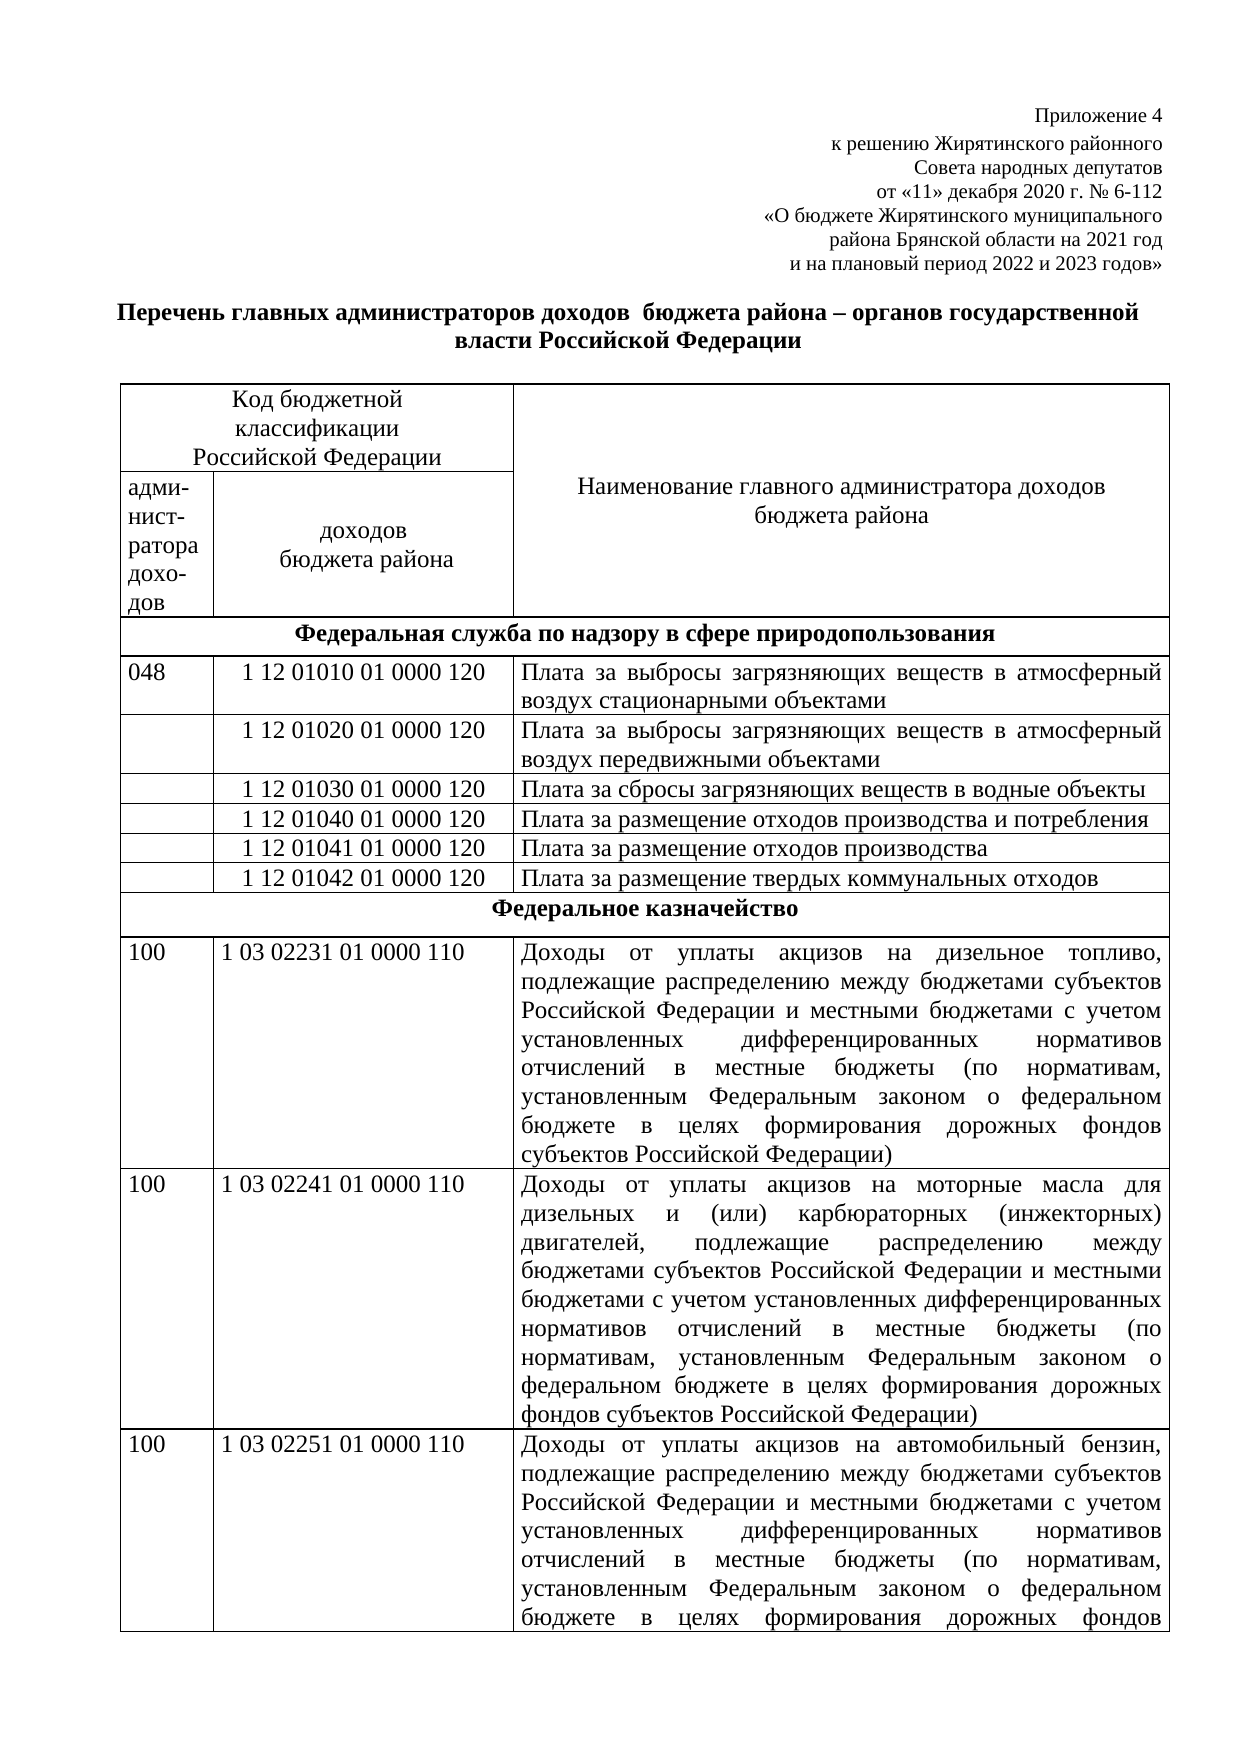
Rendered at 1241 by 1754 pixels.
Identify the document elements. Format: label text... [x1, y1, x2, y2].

table_cell 1 12 01010 01 0000 120 [214, 657, 513, 714]
table_cell Доходы от уплаты акцизов на моторные масла для дизельных и (или) карбюраторных (инжекторных) двигателей, подлежащие распределению между бюджетами субъектов Российской Федерации и местными бюджетами с учетом установленных дифференцированных нормативов отчислений в местные бюджеты (по нормативам, установленным Федеральным законом о федеральном бюджете в целях формирования дорожных фондов субъектов Российской Федерации) [514, 1169, 1169, 1428]
table_cell Плата за сбросы загрязняющих веществ в водные объекты [514, 774, 1169, 803]
table_cell Плата за выбросы загрязняющих веществ в атмосферный воздух передвижными объектами [514, 715, 1169, 773]
table_cell Плата за размещение твердых коммунальных отходов [514, 863, 1169, 892]
table_cell [121, 804, 213, 832]
table_cell Плата за размещение отходов производства и потребления [514, 804, 1169, 832]
table_cell 100 [121, 938, 213, 1167]
text Приложение 4 [94, 102, 1162, 127]
table_header Наименование главного администратора доходов бюджета района [514, 385, 1169, 616]
text Совета народных депутатов [94, 155, 1162, 179]
table_cell 1 03 02241 01 0000 110 [214, 1169, 513, 1428]
table_cell 1 03 02231 01 0000 110 [214, 938, 513, 1167]
text к решению Жирятинского районного [94, 131, 1162, 155]
text от «11» декабря 2020 г. № 6-112 [94, 179, 1162, 203]
table_cell 1 12 01041 01 0000 120 [214, 834, 513, 862]
table_cell Федеральное казначейство [121, 893, 1169, 936]
text «О бюджете Жирятинского муниципального района Брянской области на 2021 год [94, 203, 1162, 251]
table_cell 1 12 01040 01 0000 120 [214, 804, 513, 832]
table_cell 100 [121, 1430, 213, 1631]
table_cell [121, 715, 213, 773]
table_header Код бюджетной классификации Российской Федерации [121, 385, 513, 471]
table_cell [121, 863, 213, 892]
table_cell [121, 774, 213, 803]
table_cell [121, 834, 213, 862]
table_cell 1 12 01030 01 0000 120 [214, 774, 513, 803]
table_cell 100 [121, 1169, 213, 1428]
table_cell доходов бюджета района [214, 472, 513, 616]
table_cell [214, 1430, 513, 1631]
table_cell Плата за размещение отходов производства [514, 834, 1169, 862]
table_cell 1 12 01042 01 0000 120 [214, 863, 513, 892]
table_cell 048 [121, 657, 213, 714]
table_cell Федеральная служба по надзору в сфере природопользования [121, 618, 1169, 655]
table_cell адми-нист-ратора дохо-дов [121, 472, 213, 616]
table_cell 1 12 01020 01 0000 120 [214, 715, 513, 773]
text и на плановый период 2022 и 2023 годов» [94, 251, 1162, 275]
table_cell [514, 1430, 1169, 1631]
text Перечень главных администраторов доходов бюджета района – органов государственной власти Российской Федерации [94, 297, 1162, 354]
table_cell Доходы от уплаты акцизов на дизельное топливо, подлежащие распределению между бюджетами субъектов Российской Федерации и местными бюджетами с учетом установленных дифференцированных нормативов отчислений в местные бюджеты (по нормативам, установленным Федеральным законом о федеральном бюджете в целях формирования дорожных фондов субъектов Российской Федерации) [514, 938, 1169, 1167]
table_cell Плата за выбросы загрязняющих веществ в атмосферный воздух стационарными объектами [514, 657, 1169, 714]
